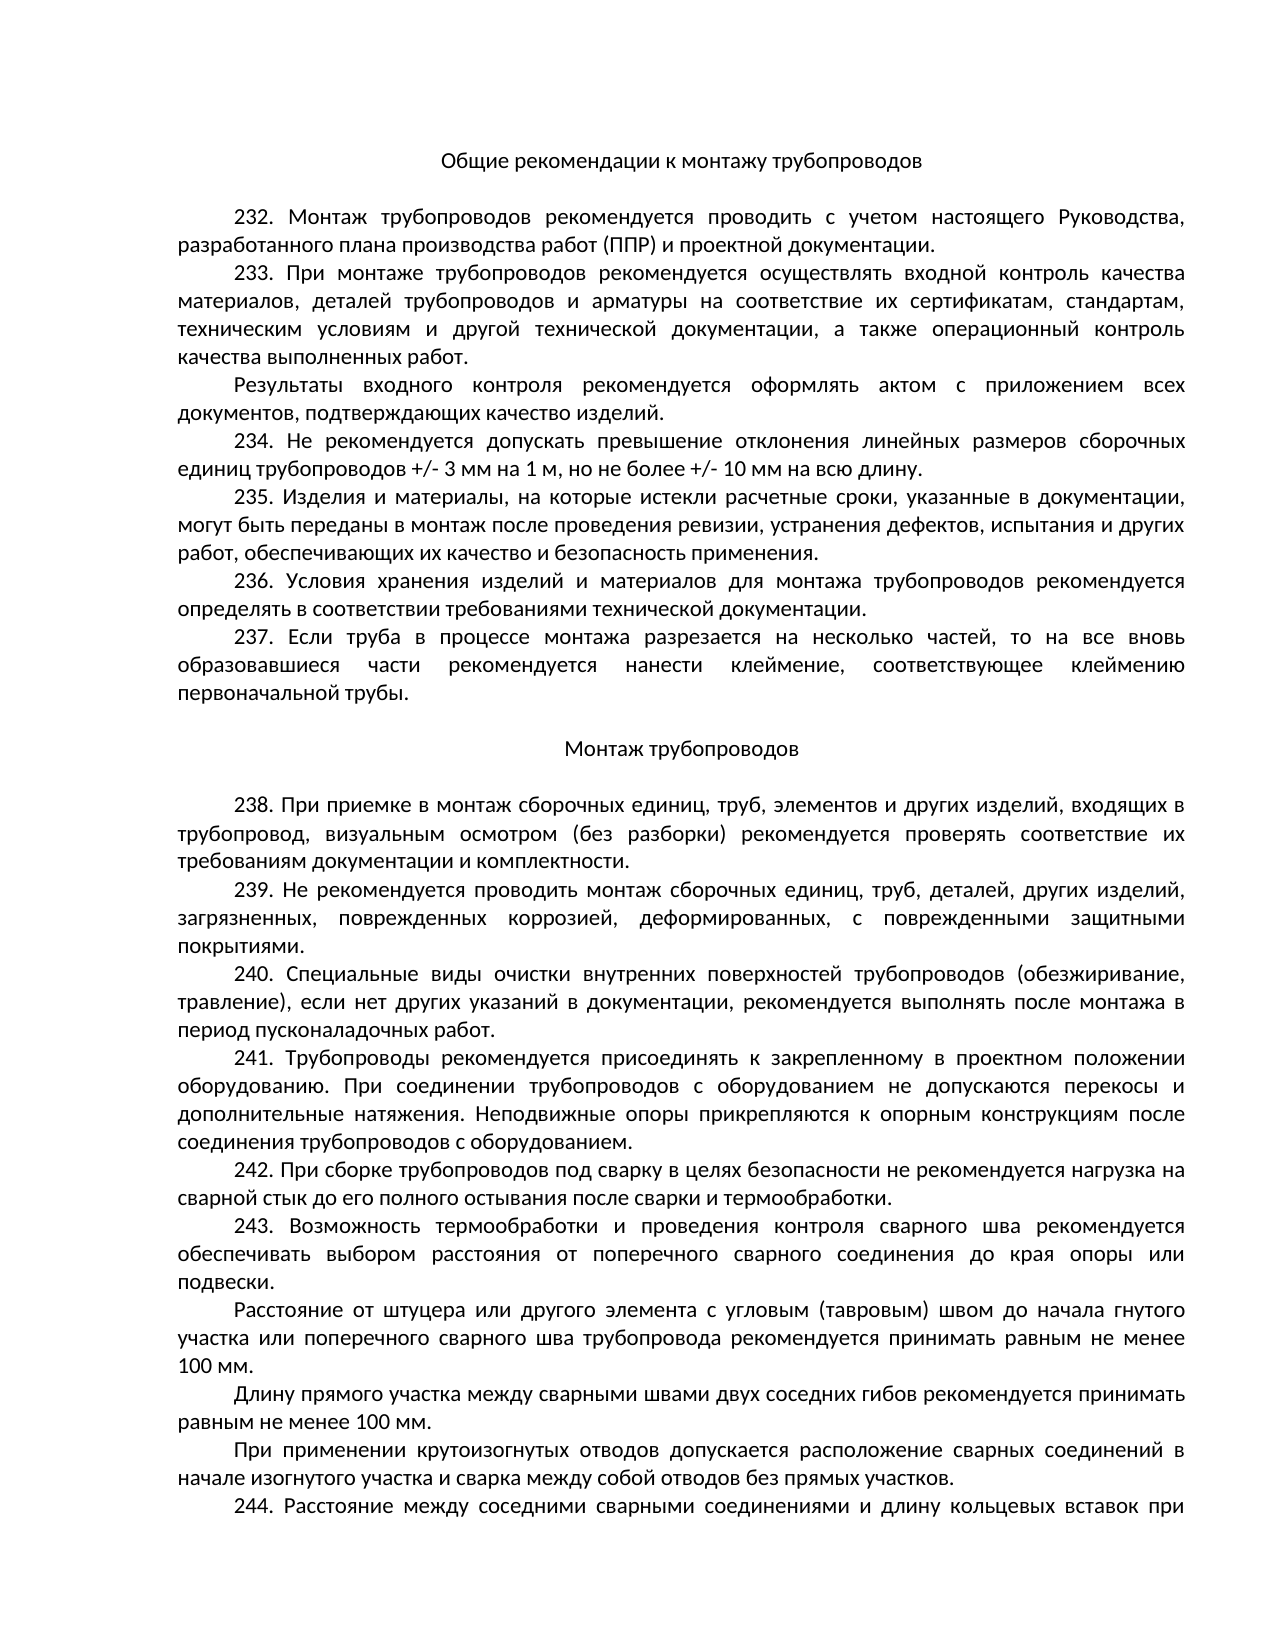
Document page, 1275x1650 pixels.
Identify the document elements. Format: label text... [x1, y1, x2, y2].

text 243. Возможность термообработки и проведения контроля сварного шва рекомендуется обеспечивать выбором расстояния от поперечного сварного соединения до края опоры или подвески. [177, 1211, 1186, 1295]
text 238. При приемке в монтаж сборочных единиц, труб, элементов и других изделий, входящих в трубопровод, визуальным осмотром (без разборки) рекомендуется проверять соответствие их требованиям документации и комплектности. [177, 791, 1186, 875]
text 236. Условия хранения изделий и материалов для монтажа трубопроводов рекомендуется определять в соответствии требованиями технической документации. [177, 566, 1186, 622]
text Результаты входного контроля рекомендуется оформлять актом с приложением всех документов, подтверждающих качество изделий. [177, 370, 1186, 426]
text 234. Не рекомендуется допускать превышение отклонения линейных размеров сборочных единиц трубопроводов +/- 3 мм на 1 м, но не более +/- 10 мм на всю длину. [177, 426, 1186, 482]
text 240. Специальные виды очистки внутренних поверхностей трубопроводов (обезжиривание, травление), если нет других указаний в документации, рекомендуется выполнять после монтажа в период пусконаладочных работ. [177, 959, 1186, 1043]
text Монтаж трубопроводов [177, 734, 1186, 763]
text Общие рекомендации к монтажу трубопроводов [177, 146, 1186, 174]
text Длину прямого участка между сварными швами двух соседних гибов рекомендуется принимать равным не менее 100 мм. [177, 1379, 1186, 1435]
text 233. При монтаже трубопроводов рекомендуется осуществлять входной контроль качества материалов, деталей трубопроводов и арматуры на соответствие их сертификатам, стандартам, техническим условиям и другой технической документации, а также операционный контроль качества выполненных работ. [177, 258, 1186, 370]
text 232. Монтаж трубопроводов рекомендуется проводить с учетом настоящего Руководства, разработанного плана производства работ (ППР) и проектной документации. [177, 202, 1186, 258]
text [177, 1491, 1186, 1519]
text 239. Не рекомендуется проводить монтаж сборочных единиц, труб, деталей, других изделий, загрязненных, поврежденных коррозией, деформированных, с поврежденными защитными покрытиями. [177, 875, 1186, 959]
text 235. Изделия и материалы, на которые истекли расчетные сроки, указанные в документации, могут быть переданы в монтаж после проведения ревизии, устранения дефектов, испытания и других работ, обеспечивающих их качество и безопасность применения. [177, 482, 1186, 566]
text 242. При сборке трубопроводов под сварку в целях безопасности не рекомендуется нагрузка на сварной стык до его полного остывания после сварки и термообработки. [177, 1155, 1186, 1211]
text При применении крутоизогнутых отводов допускается расположение сварных соединений в начале изогнутого участка и сварка между собой отводов без прямых участков. [177, 1435, 1186, 1491]
text Расстояние от штуцера или другого элемента с угловым (тавровым) швом до начала гнутого участка или поперечного сварного шва трубопровода рекомендуется принимать равным не менее 100 мм. [177, 1295, 1186, 1379]
text 237. Если труба в процессе монтажа разрезается на несколько частей, то на все вновь образовавшиеся части рекомендуется нанести клеймение, соответствующее клеймению первоначальной трубы. [177, 622, 1186, 707]
text 241. Трубопроводы рекомендуется присоединять к закрепленному в проектном положении оборудованию. При соединении трубопроводов с оборудованием не допускаются перекосы и дополнительные натяжения. Неподвижные опоры прикрепляются к опорным конструкциям после соединения трубопроводов с оборудованием. [177, 1043, 1186, 1155]
